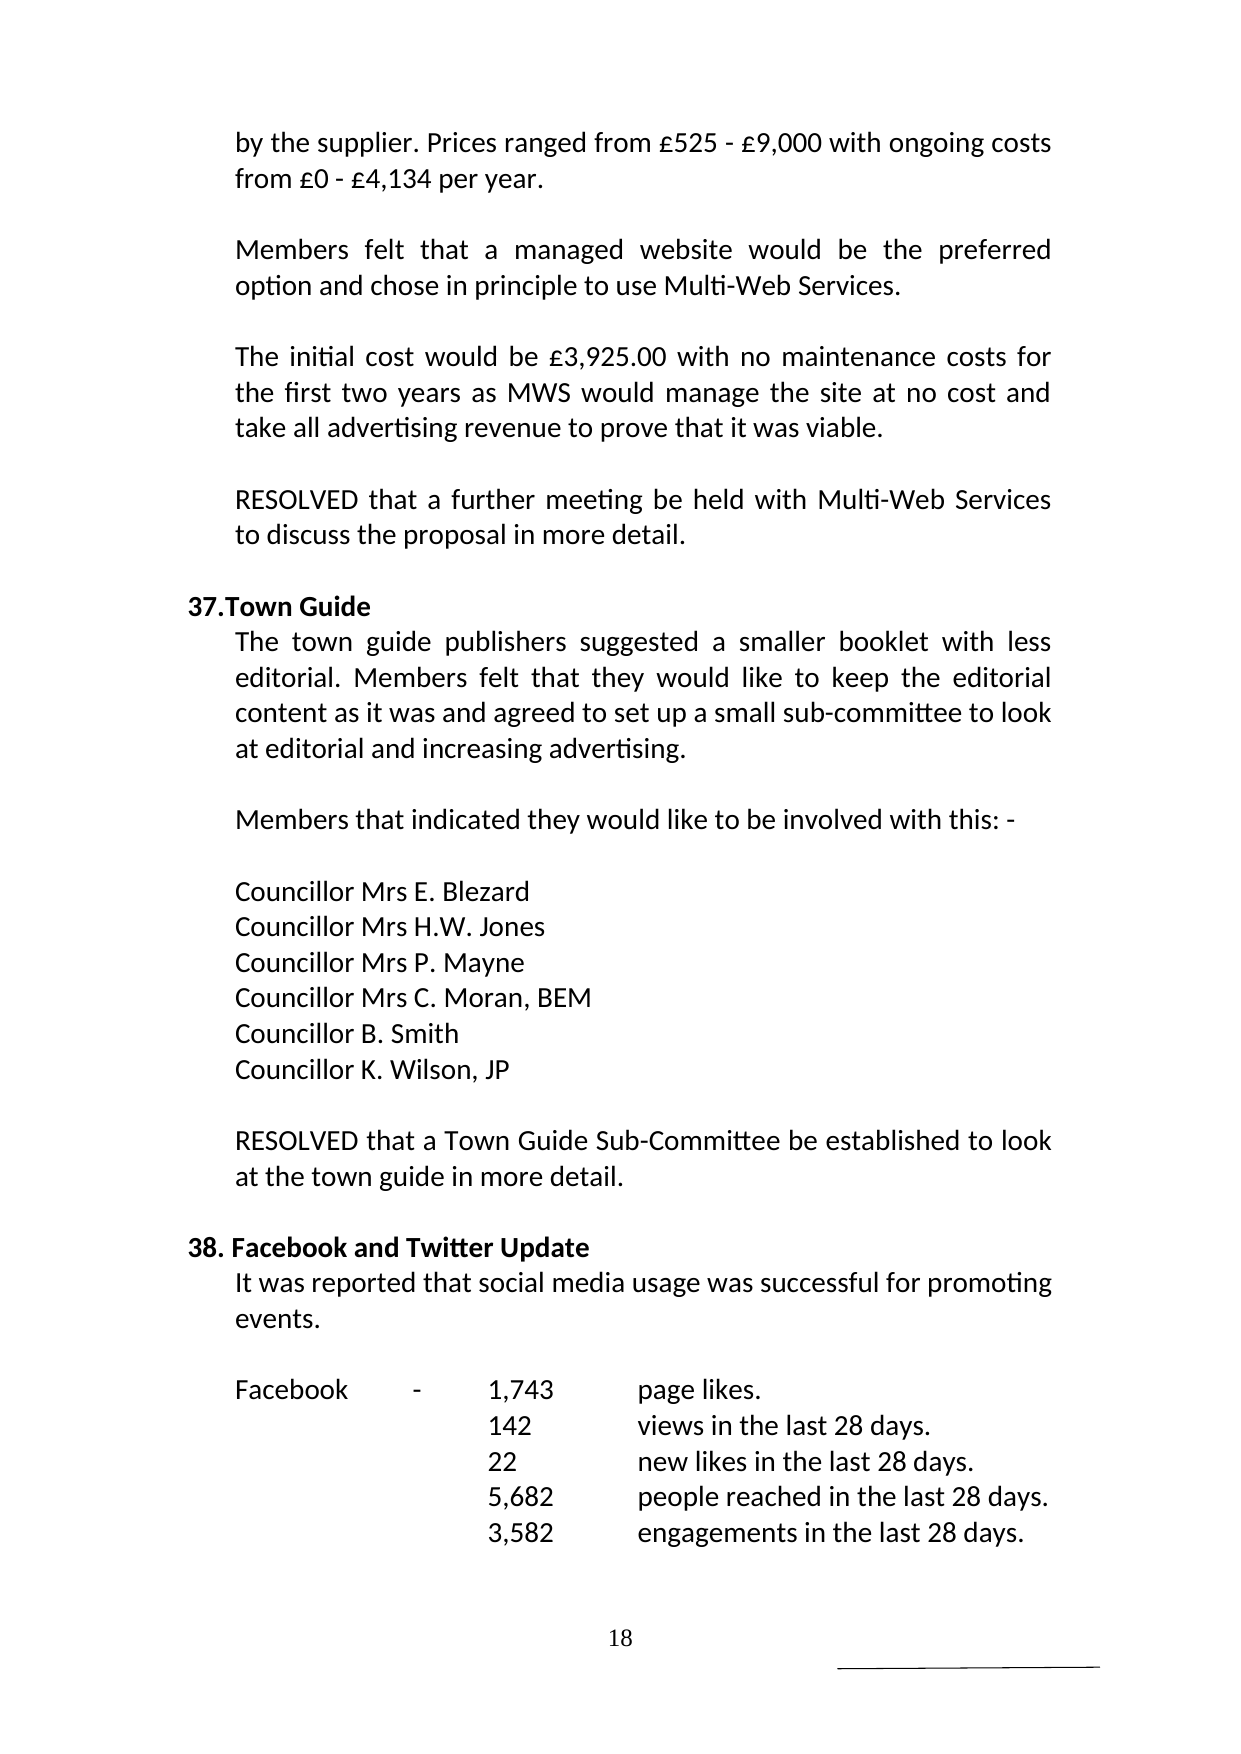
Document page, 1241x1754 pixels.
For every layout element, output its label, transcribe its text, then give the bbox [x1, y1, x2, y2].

list 5,682 people reached in the last 28 days. [235, 1478, 1053, 1514]
text Councillor Mrs P. Mayne [235, 944, 1053, 979]
list 22 new likes in the last 28 days. [235, 1443, 1053, 1478]
text Councillor B. Smith [235, 1015, 1053, 1051]
text Councillor Mrs C. Moran, BEM [235, 979, 1053, 1015]
text RESOLVED that a further meeting be held with Multi-Web Services to discuss the proposal in more detail. [235, 481, 1053, 552]
text Councillor Mrs H.W. Jones [235, 908, 1053, 944]
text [235, 124, 1053, 196]
list Facebook and Twitter Update [187, 1229, 1053, 1264]
list 3,582 engagements in the last 28 days. [235, 1514, 1053, 1549]
text Members felt that a managed website would be the preferred option and chose in principle to use Multi-Web Services. [235, 231, 1053, 303]
list Facebook - 1,743 page likes. [235, 1371, 1053, 1407]
list It was reported that social media usage was successful for promoting events. [235, 1264, 1053, 1336]
text The initial cost would be £3,925.00 with no maintenance costs for the first two years as MWS would manage the site at no cost and take all advertising revenue to prove that it was viable. [235, 338, 1053, 445]
text Councillor Mrs E. Blezard [235, 873, 1053, 908]
text Councillor K. Wilson, JP [235, 1051, 1053, 1086]
list Town Guide [187, 588, 1053, 623]
text Members that indicated they would like to be involved with this: - [235, 801, 1053, 837]
text RESOLVED that a Town Guide Sub-Committee be established to look at the town guide in more detail. [235, 1122, 1053, 1193]
text The town guide publishers suggested a smaller booklet with less editorial. Members felt that they would like to keep the editorial content as it was and agreed to set up a small sub-committee to look at editorial and increasing advertising. [235, 623, 1053, 766]
list 142 views in the last 28 days. [235, 1407, 1053, 1443]
